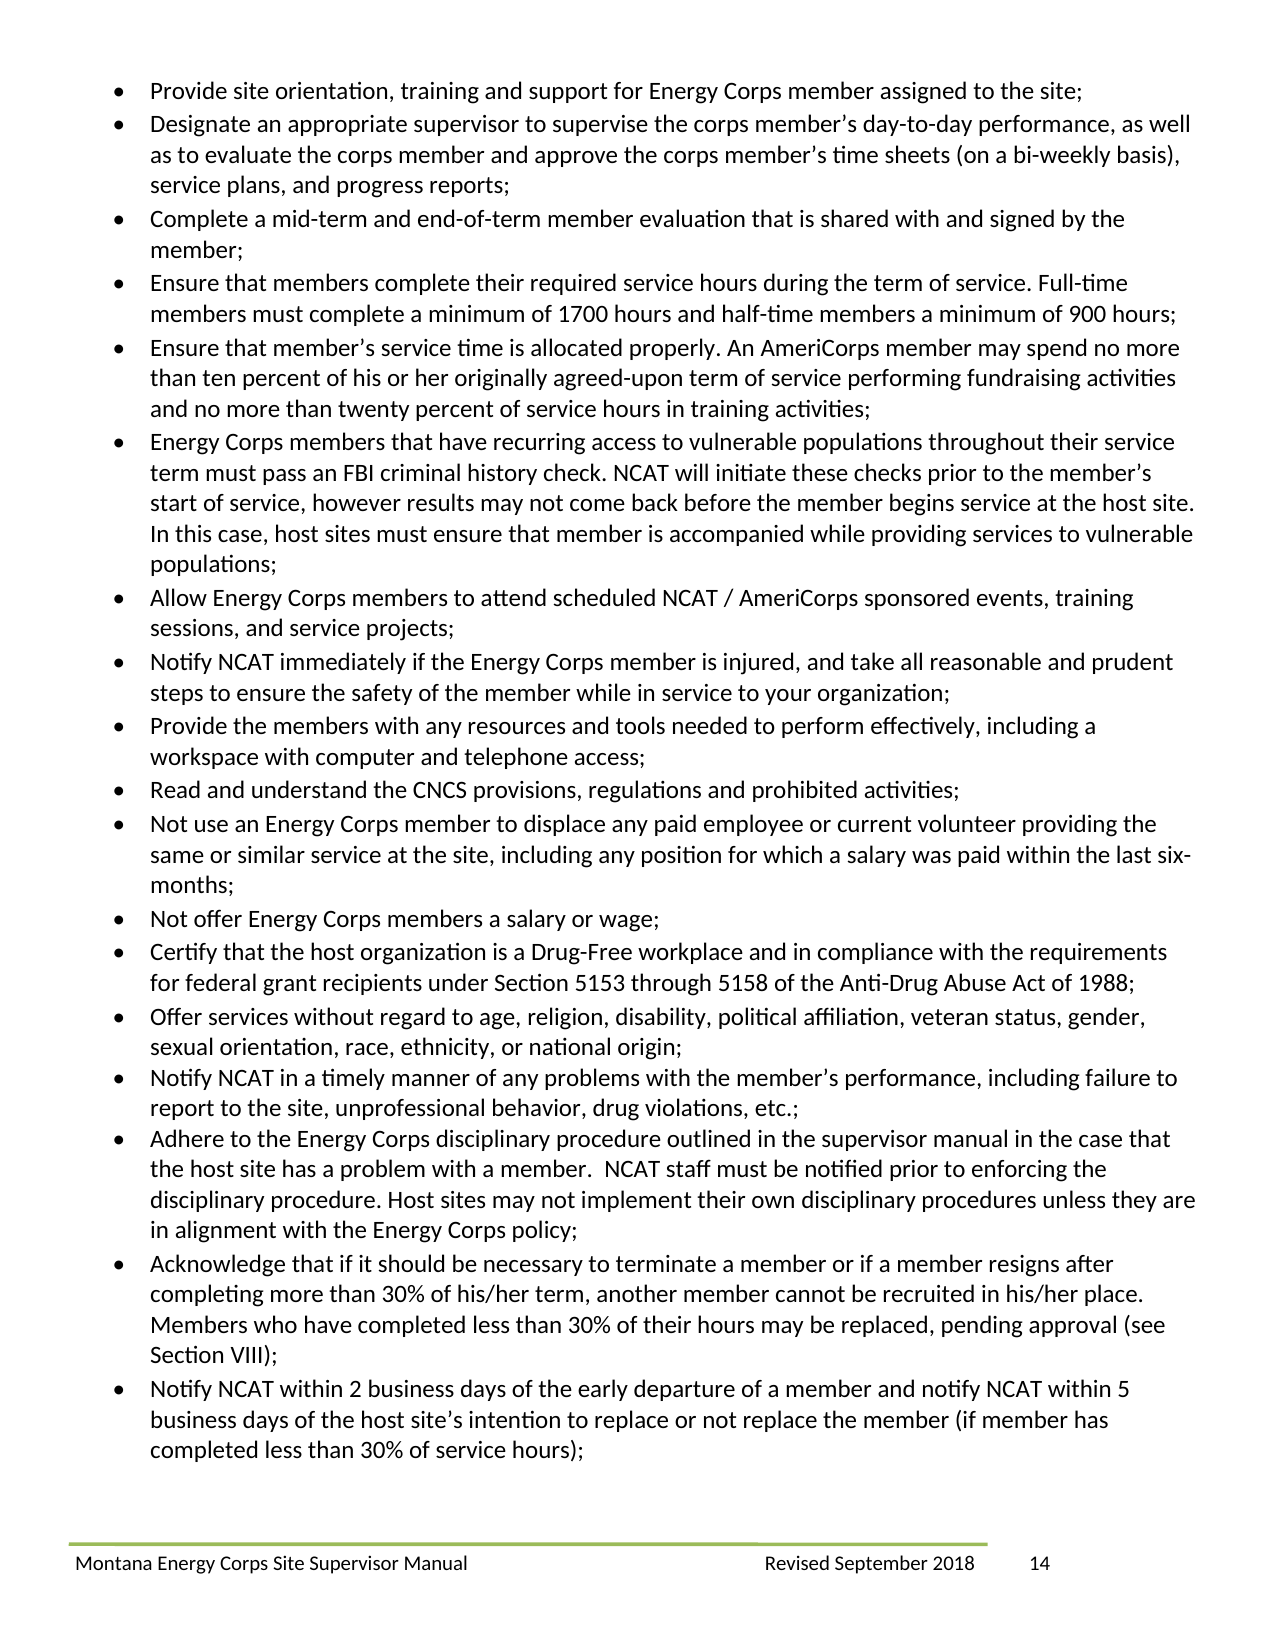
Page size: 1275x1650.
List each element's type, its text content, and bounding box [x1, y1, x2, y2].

list Ensure that members complete their required service hours during the term of service. Full-time members must complete a minimum of 1700 hours and half-time members a minimum of 900 hours; [112, 267, 1200, 328]
list Notify NCAT within 2 business days of the early departure of a member and notify NCAT within 5 business days of the host site’s intention to replace or not replace the member (if member has completed less than 30% of service hours); [112, 1373, 1200, 1465]
list Notify NCAT in a timely manner of any problems with the member’s performance, including failure to report to the site, unprofessional behavior, drug violations, etc.; [112, 1062, 1200, 1123]
list Read and understand the CNCS provisions, regulations and prohibited activities; [112, 774, 1200, 805]
list Designate an appropriate supervisor to supervise the corps member’s day-to-day performance, as well as to evaluate the corps member and approve the corps member’s time sheets (on a bi-weekly basis), service plans, and progress reports; [112, 109, 1200, 200]
list Acknowledge that if it should be necessary to terminate a member or if a member resigns after completing more than 30% of his/her term, another member cannot be recruited in his/her place. Members who have completed less than 30% of their hours may be replaced, pending approval (see Section VIII); [112, 1248, 1200, 1370]
list Not use an Energy Corps member to displace any paid employee or current volunteer providing the same or similar service at the site, including any position for which a salary was paid within the last six-months; [112, 808, 1200, 900]
list Notify NCAT immediately if the Energy Corps member is injured, and take all reasonable and prudent steps to ensure the safety of the member while in service to your organization; [112, 646, 1200, 707]
list Energy Corps members that have recurring access to vulnerable populations throughout their service term must pass an FBI criminal history check. NCAT will initiate these checks prior to the member’s start of service, however results may not come back before the member begins service at the host site. In this case, host sites must ensure that member is accompanied while providing services to vulnerable populations; [112, 426, 1200, 579]
list Allow Energy Corps members to attend scheduled NCAT / AmeriCorps sponsored events, training sessions, and service projects; [112, 582, 1200, 643]
list Ensure that member’s service time is allocated properly. An AmeriCorps member may spend no more than ten percent of his or her originally agreed-upon term of service performing fundraising activities and no more than twenty percent of service hours in training activities; [112, 332, 1200, 423]
list Provide site orientation, training and support for Energy Corps member assigned to the site; [112, 75, 1200, 106]
list Adhere to the Energy Corps disciplinary procedure outlined in the supervisor manual in the case that the host site has a problem with a member. NCAT staff must be notified prior to enforcing the disciplinary procedure. Host sites may not implement their own disciplinary procedures unless they are in alignment with the Energy Corps policy; [112, 1123, 1200, 1245]
list Not offer Energy Corps members a salary or wage; [112, 903, 1200, 933]
list Offer services without regard to age, religion, disability, political affiliation, veteran status, gender, sexual orientation, race, ethnicity, or national origin; [112, 1001, 1200, 1062]
list Complete a mid-term and end-of-term member evaluation that is shared with and signed by the member; [112, 203, 1200, 264]
list Certify that the host organization is a Drug-Free workplace and in compliance with the requirements for federal grant recipients under Section 5153 through 5158 of the Anti-Drug Abuse Act of 1988; [112, 937, 1200, 998]
list Provide the members with any resources and tools needed to perform effectively, including a workspace with computer and telephone access; [112, 710, 1200, 771]
